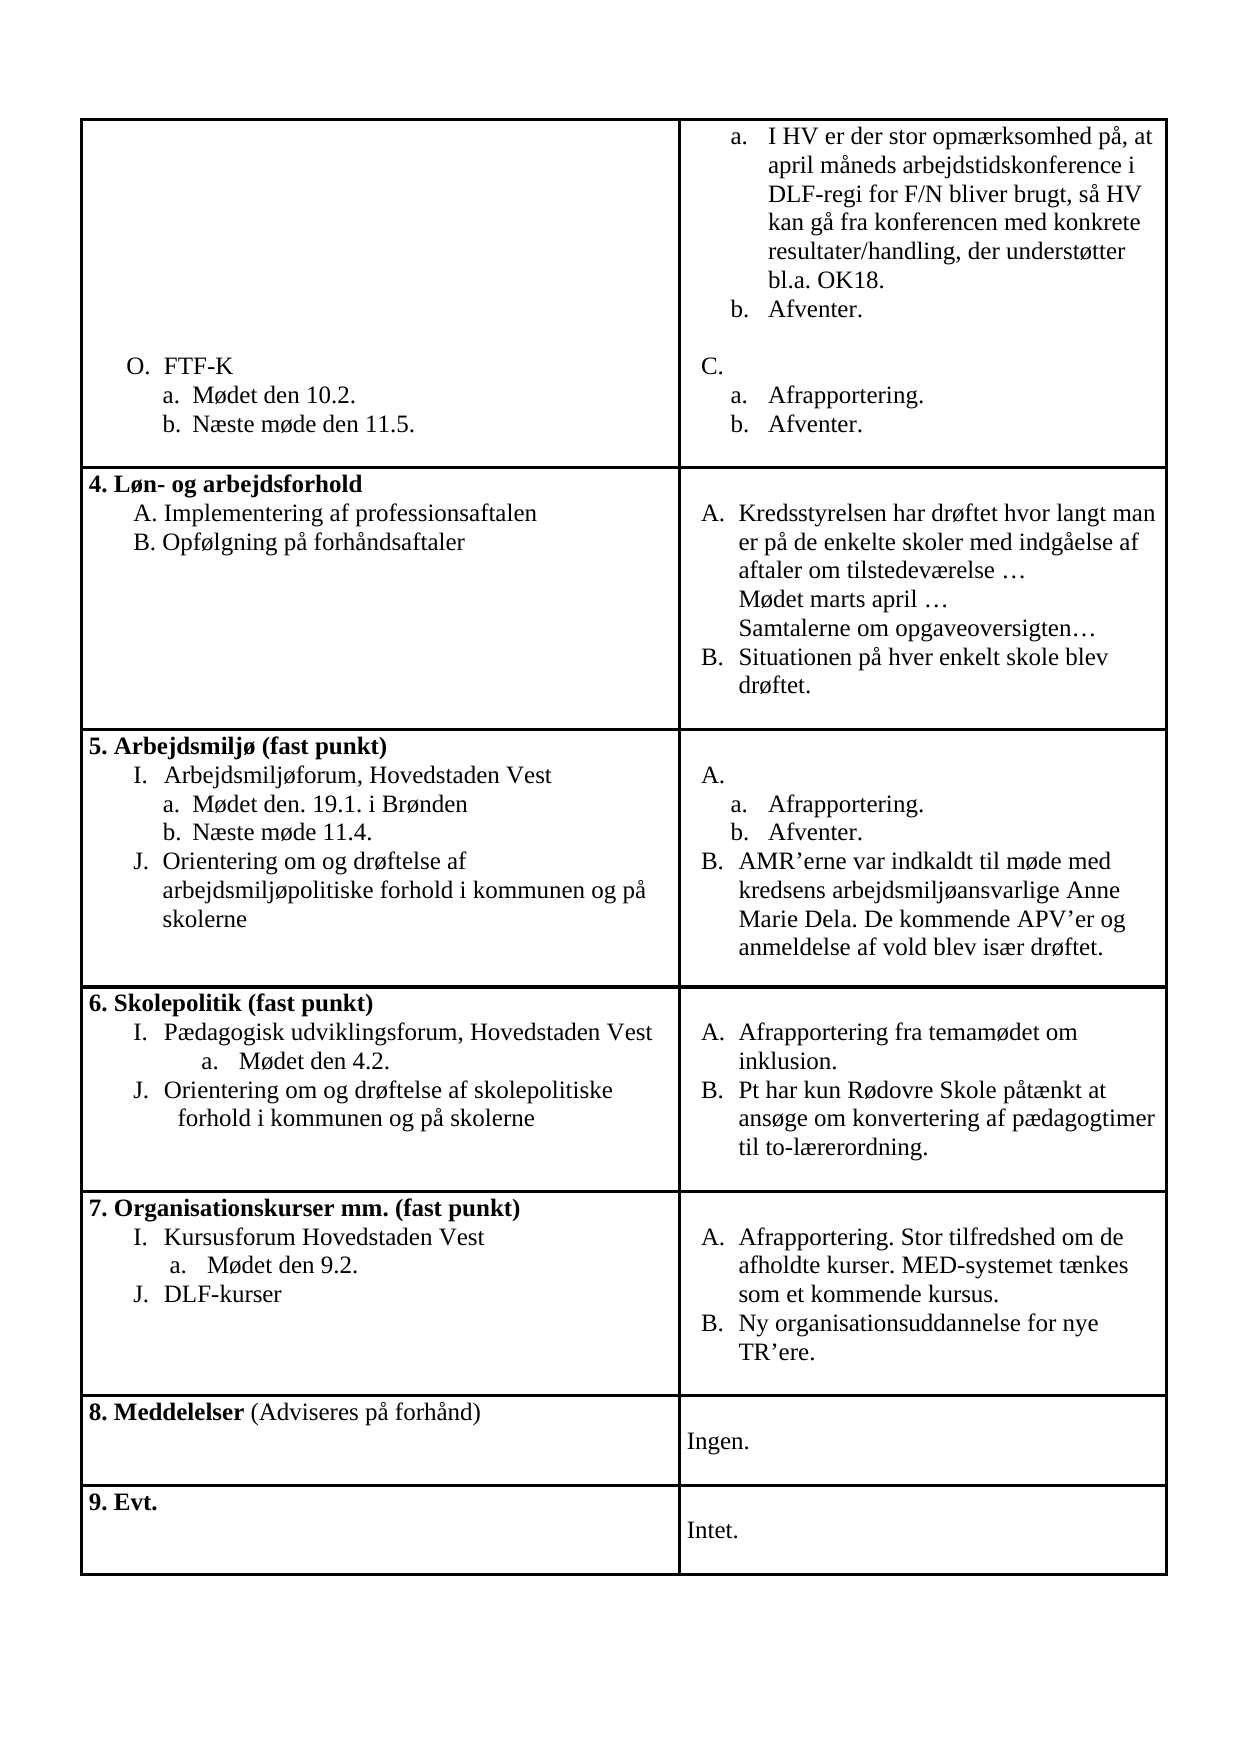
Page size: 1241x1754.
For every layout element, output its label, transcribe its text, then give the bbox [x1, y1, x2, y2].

table_cell 8. Meddelelser (Adviseres på forhånd) [83, 1397, 678, 1483]
table_cell Ingen. [681, 1397, 1165, 1483]
table_cell 6. Skolepolitik (fast punkt) Pædagogisk udviklingsforum, Hovedstaden Vest Mødet den 4.2. Orientering om og drøftelse af skolepolitiske forhold i kommunen og på skolerne [83, 989, 678, 1190]
table_cell Intet. [681, 1487, 1165, 1573]
table_cell Afrapportering. Stor tilfredshed om de afholdte kurser. MED-systemet tænkes som et kommende kursus. Ny organisationsuddannelse for nye TR’ere. [681, 1193, 1165, 1394]
table_cell 7. Organisationskurser mm. (fast punkt) Kursusforum Hovedstaden Vest Mødet den 9.2. DLF-kurser [83, 1193, 678, 1394]
table_cell 5. Arbejdsmiljø (fast punkt) Arbejdsmiljøforum, Hovedstaden Vest Mødet den. 19.1. i Brønden Næste møde 11.4. Orientering om og drøftelse af arbejdsmiljøpolitiske forhold i kommunen og på skolerne [83, 731, 678, 985]
table_cell 4. Løn- og arbejdsforhold A. Implementering af professionsaftalen B. Opfølgning på forhåndsaftaler [83, 469, 678, 728]
table_cell 9. Evt. [83, 1487, 678, 1573]
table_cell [83, 121, 678, 466]
table_cell Kredsstyrelsen har drøftet hvor langt man er på de enkelte skoler med indgåelse af aftaler om tilstedeværelse … Mødet marts april … Samtalerne om opgaveoversigten… Situationen på hver enkelt skole blev drøftet. [681, 469, 1165, 728]
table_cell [681, 121, 1165, 466]
table_cell Afrapportering fra temamødet om inklusion. Pt har kun Rødovre Skole påtænkt at ansøge om konvertering af pædagogtimer til to-lærerordning. [681, 989, 1165, 1190]
table_cell Afrapportering. Afventer. AMR’erne var indkaldt til møde med kredsens arbejdsmiljøansvarlige Anne Marie Dela. De kommende APV’er og anmeldelse af vold blev især drøftet. [681, 731, 1165, 985]
